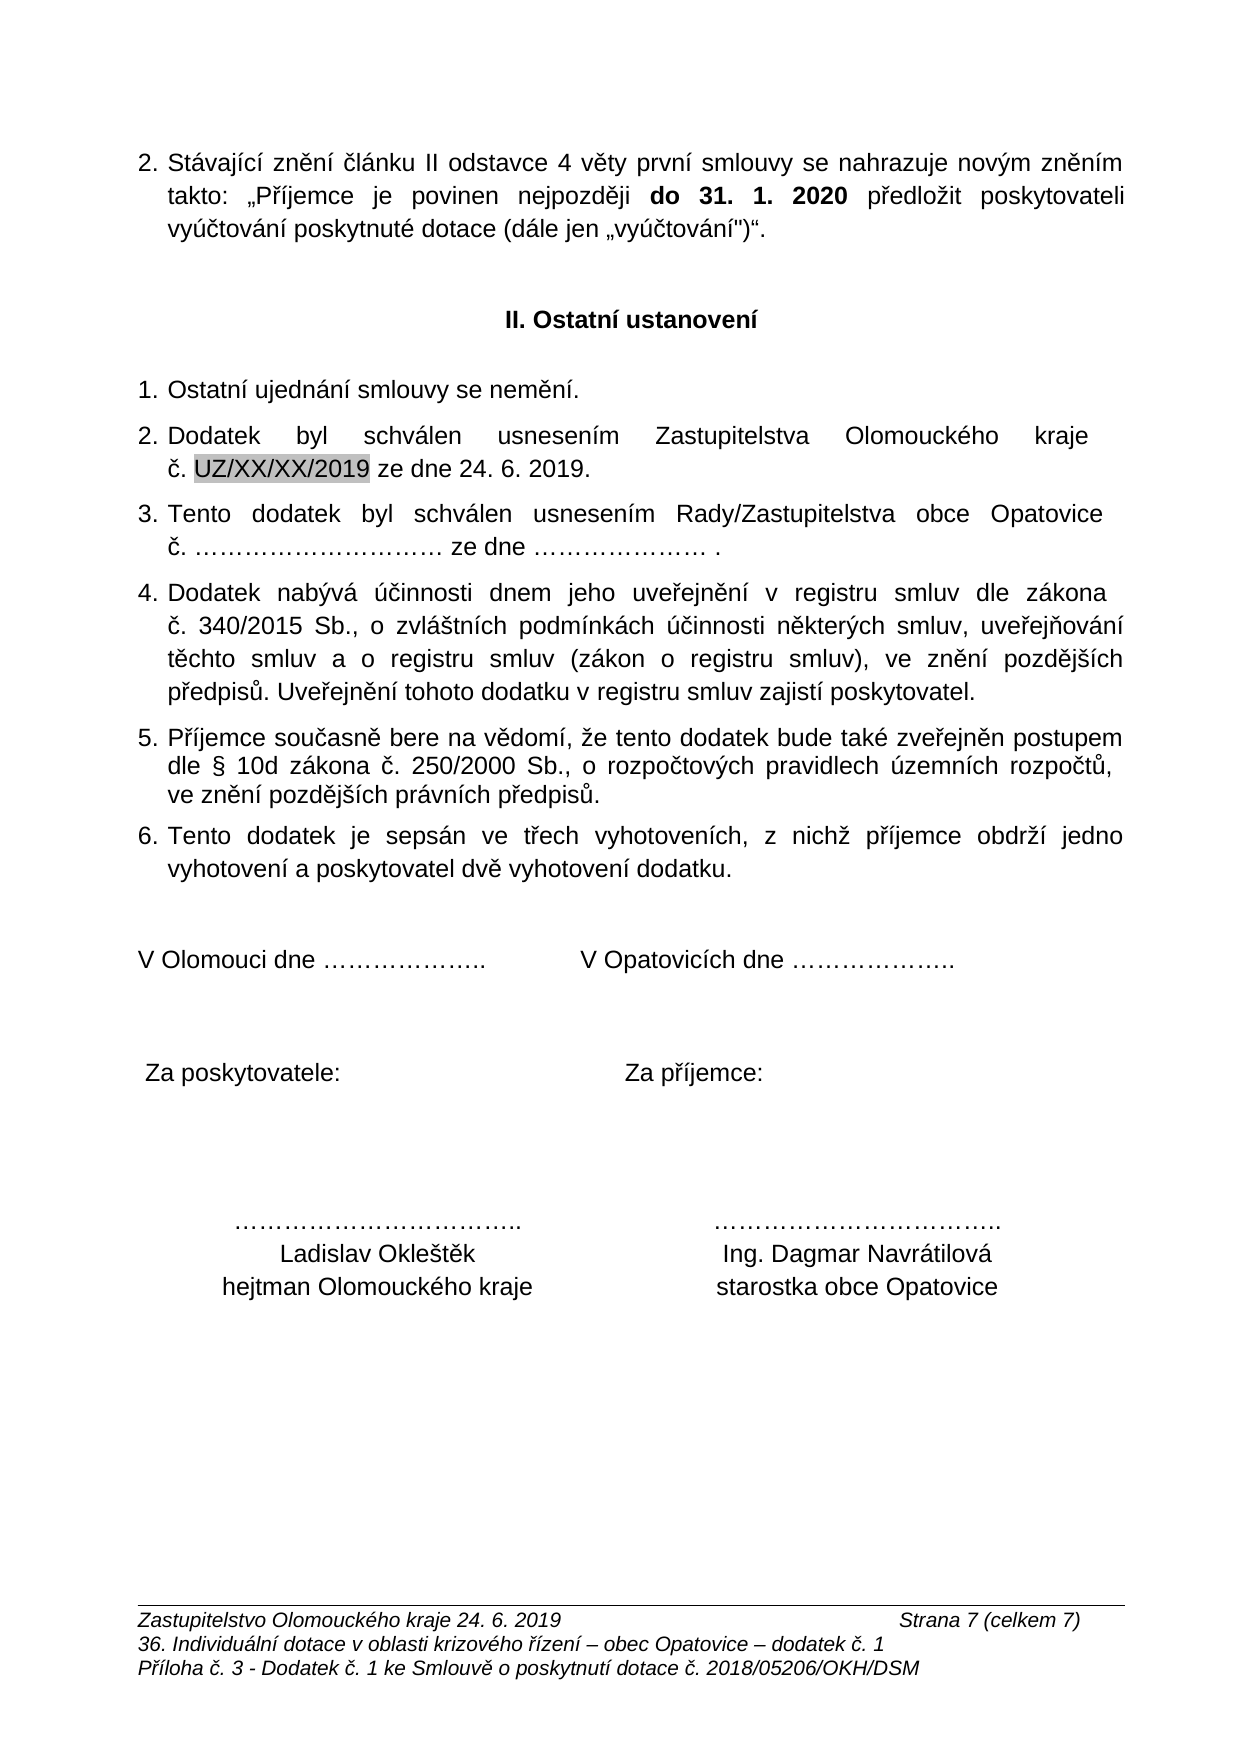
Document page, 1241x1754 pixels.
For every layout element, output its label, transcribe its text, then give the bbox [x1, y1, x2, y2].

list Ostatní ujednání smlouvy se nemění. [138, 375, 1125, 404]
list Tento dodatek je sepsán ve třech vyhotoveních, z nichž příjemce obdrží jedno vyhotovení a poskytovatel dvě vyhotovení dodatku. [138, 821, 1125, 883]
table_header Za příjemce: [617, 1053, 1097, 1206]
list Dodatek nabývá účinnosti dnem jeho uveřejnění v registru smluv dle zákona č. 340/2015 Sb., o zvláštních podmínkách účinnosti některých smluv, uveřejňování těchto smluv a o registru smluv (zákon o registru smluv), ve znění pozdějších předpisů. Uveřejnění tohoto dodatku v registru smluv zajistí poskytovatel. [138, 578, 1125, 706]
table_header Za poskytovatele: [138, 1053, 617, 1206]
table_cell …………………………….. Ladislav Okleštěk hejtman Olomouckého kraje [138, 1206, 617, 1338]
text V Olomouci dne ……………….. V Opatovicích dne ……………….. [138, 945, 1125, 974]
list Stávající znění článku II odstavce 4 věty první smlouvy se nahrazuje novým zněním takto: „Příjemce je povinen nejpozději do 31. 1. 2020 předložit poskytovateli vyúčtování poskytnuté dotace (dále jen „vyúčtování")“. [138, 148, 1125, 242]
list Tento dodatek byl schválen usnesením Rady/Zastupitelstva obce Opatovice č. ………………………… ze dne ………………… . [138, 499, 1125, 561]
text II. Ostatní ustanovení [138, 305, 1125, 333]
list Příjemce současně bere na vědomí, že tento dodatek bude také zveřejněn postupem dle § 10d zákona č. 250/2000 Sb., o rozpočtových pravidlech územních rozpočtů, ve znění pozdějších právních předpisů. [138, 722, 1125, 809]
table_cell …………………………….. Ing. Dagmar Navrátilová starostka obce Opatovice [617, 1206, 1097, 1338]
list Dodatek byl schválen usnesením Zastupitelstva Olomouckého kraje č. UZ/XX/XX/2019 ze dne 24. 6. 2019. [138, 421, 1125, 483]
